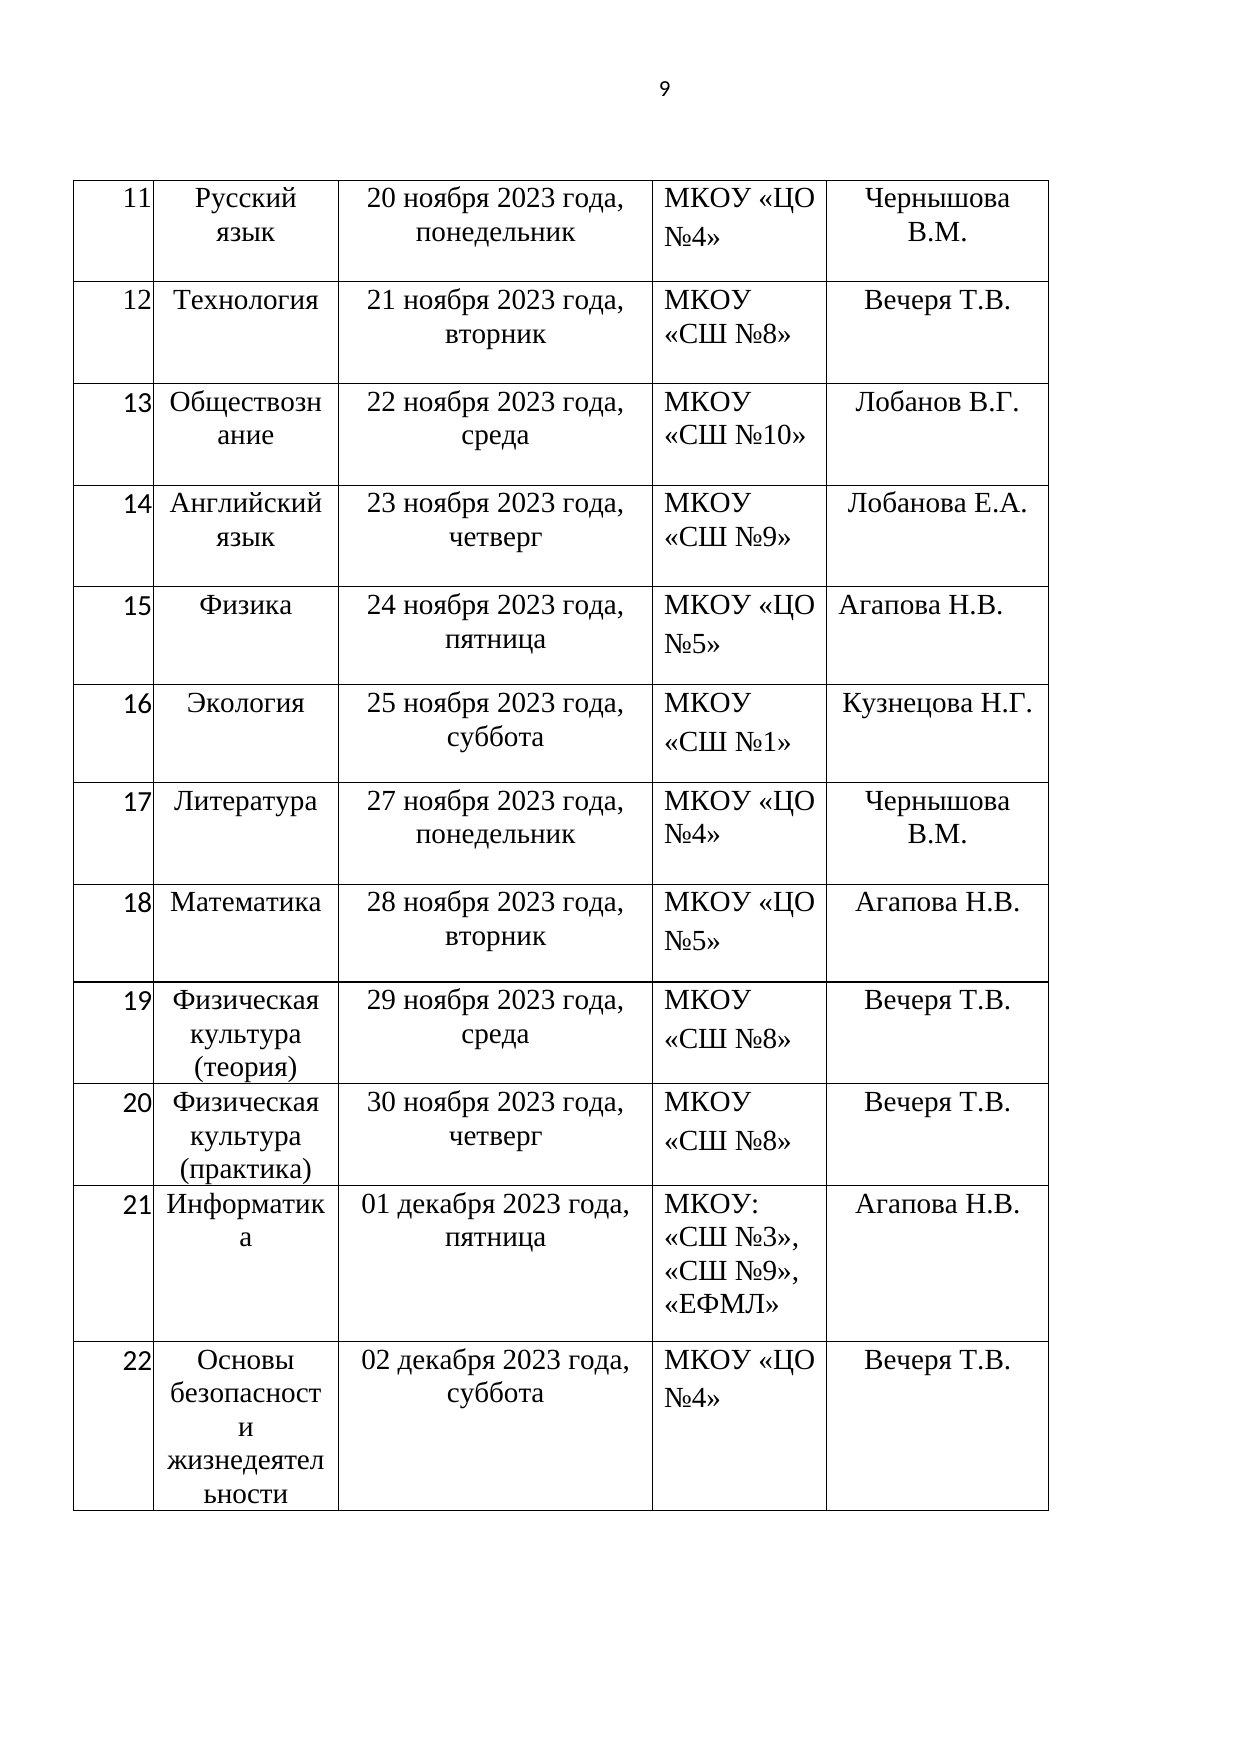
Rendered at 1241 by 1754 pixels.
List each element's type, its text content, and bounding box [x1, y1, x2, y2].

table_cell Агапова Н.В. [827, 885, 1048, 981]
table_cell Агапова Н.В. [827, 587, 1048, 684]
table_cell Лобанова Е.А. [827, 486, 1048, 586]
table_cell МКОУ: «СШ №3», «СШ №9», «ЕФМЛ» [653, 1186, 826, 1341]
table_cell 29 ноября 2023 года, среда [339, 983, 652, 1083]
table_cell 02 декабря 2023 года, суббота [339, 1342, 652, 1509]
table_cell [74, 1084, 153, 1185]
table_cell Вечеря Т.В. [827, 1084, 1048, 1185]
table_cell 28 ноября 2023 года, вторник [339, 885, 652, 981]
table_cell Вечеря Т.В. [827, 1342, 1048, 1509]
table_cell [74, 983, 153, 1083]
table_cell [74, 486, 153, 586]
table_cell МКОУ «ЦО №5» [653, 587, 826, 684]
table_cell МКОУ «СШ №8» [653, 983, 826, 1083]
table_cell Чернышова В.М. [827, 783, 1048, 883]
table_cell 25 ноября 2023 года, суббота [339, 685, 652, 782]
table_cell [74, 384, 153, 484]
table_cell Кузнецова Н.Г. [827, 685, 1048, 782]
table_cell МКОУ «СШ №8» [653, 1084, 826, 1185]
table_cell 23 ноября 2023 года, четверг [339, 486, 652, 586]
table_cell Физическая культура (практика) [154, 1084, 338, 1185]
table_cell Вечеря Т.В. [827, 983, 1048, 1083]
table_cell [74, 181, 153, 281]
table_cell Экология [154, 685, 338, 782]
table_cell 22 ноября 2023 года, среда [339, 384, 652, 484]
table_cell 30 ноября 2023 года, четверг [339, 1084, 652, 1185]
table_cell МКОУ «СШ №8» [653, 282, 826, 383]
table_cell [74, 783, 153, 883]
table_cell Информатика [154, 1186, 338, 1341]
table_cell 27 ноября 2023 года, понедельник [339, 783, 652, 883]
table_cell Русский язык [154, 181, 338, 281]
table_cell Лобанов В.Г. [827, 384, 1048, 484]
table_cell МКОУ «СШ №10» [653, 384, 826, 484]
table_cell Основы безопасности жизнедеятельности [154, 1342, 338, 1509]
table_cell Обществознание [154, 384, 338, 484]
table_cell 01 декабря 2023 года, пятница [339, 1186, 652, 1341]
table_cell 21 ноября 2023 года, вторник [339, 282, 652, 383]
table_cell Физика [154, 587, 338, 684]
table_cell [74, 587, 153, 684]
table_cell Английский язык [154, 486, 338, 586]
table_cell МКОУ «ЦО №5» [653, 885, 826, 981]
table_cell 24 ноября 2023 года, пятница [339, 587, 652, 684]
table_cell Физическая культура (теория) [154, 983, 338, 1083]
table_cell МКОУ «ЦО №4» [653, 1342, 826, 1509]
table_cell Чернышова В.М. [827, 181, 1048, 281]
table_cell [74, 885, 153, 981]
table_cell [74, 282, 153, 383]
table_cell [74, 685, 153, 782]
table_cell МКОУ «ЦО №4» [653, 181, 826, 281]
table_cell Литература [154, 783, 338, 883]
table_cell 20 ноября 2023 года, понедельник [339, 181, 652, 281]
table_cell МКОУ «ЦО №4» [653, 783, 826, 883]
table_cell МКОУ «СШ №1» [653, 685, 826, 782]
table_cell [74, 1342, 153, 1509]
table_cell Вечеря Т.В. [827, 282, 1048, 383]
table_cell Агапова Н.В. [827, 1186, 1048, 1341]
table_cell МКОУ «СШ №9» [653, 486, 826, 586]
table_cell Технология [154, 282, 338, 383]
table_cell Математика [154, 885, 338, 981]
table_cell [74, 1186, 153, 1341]
